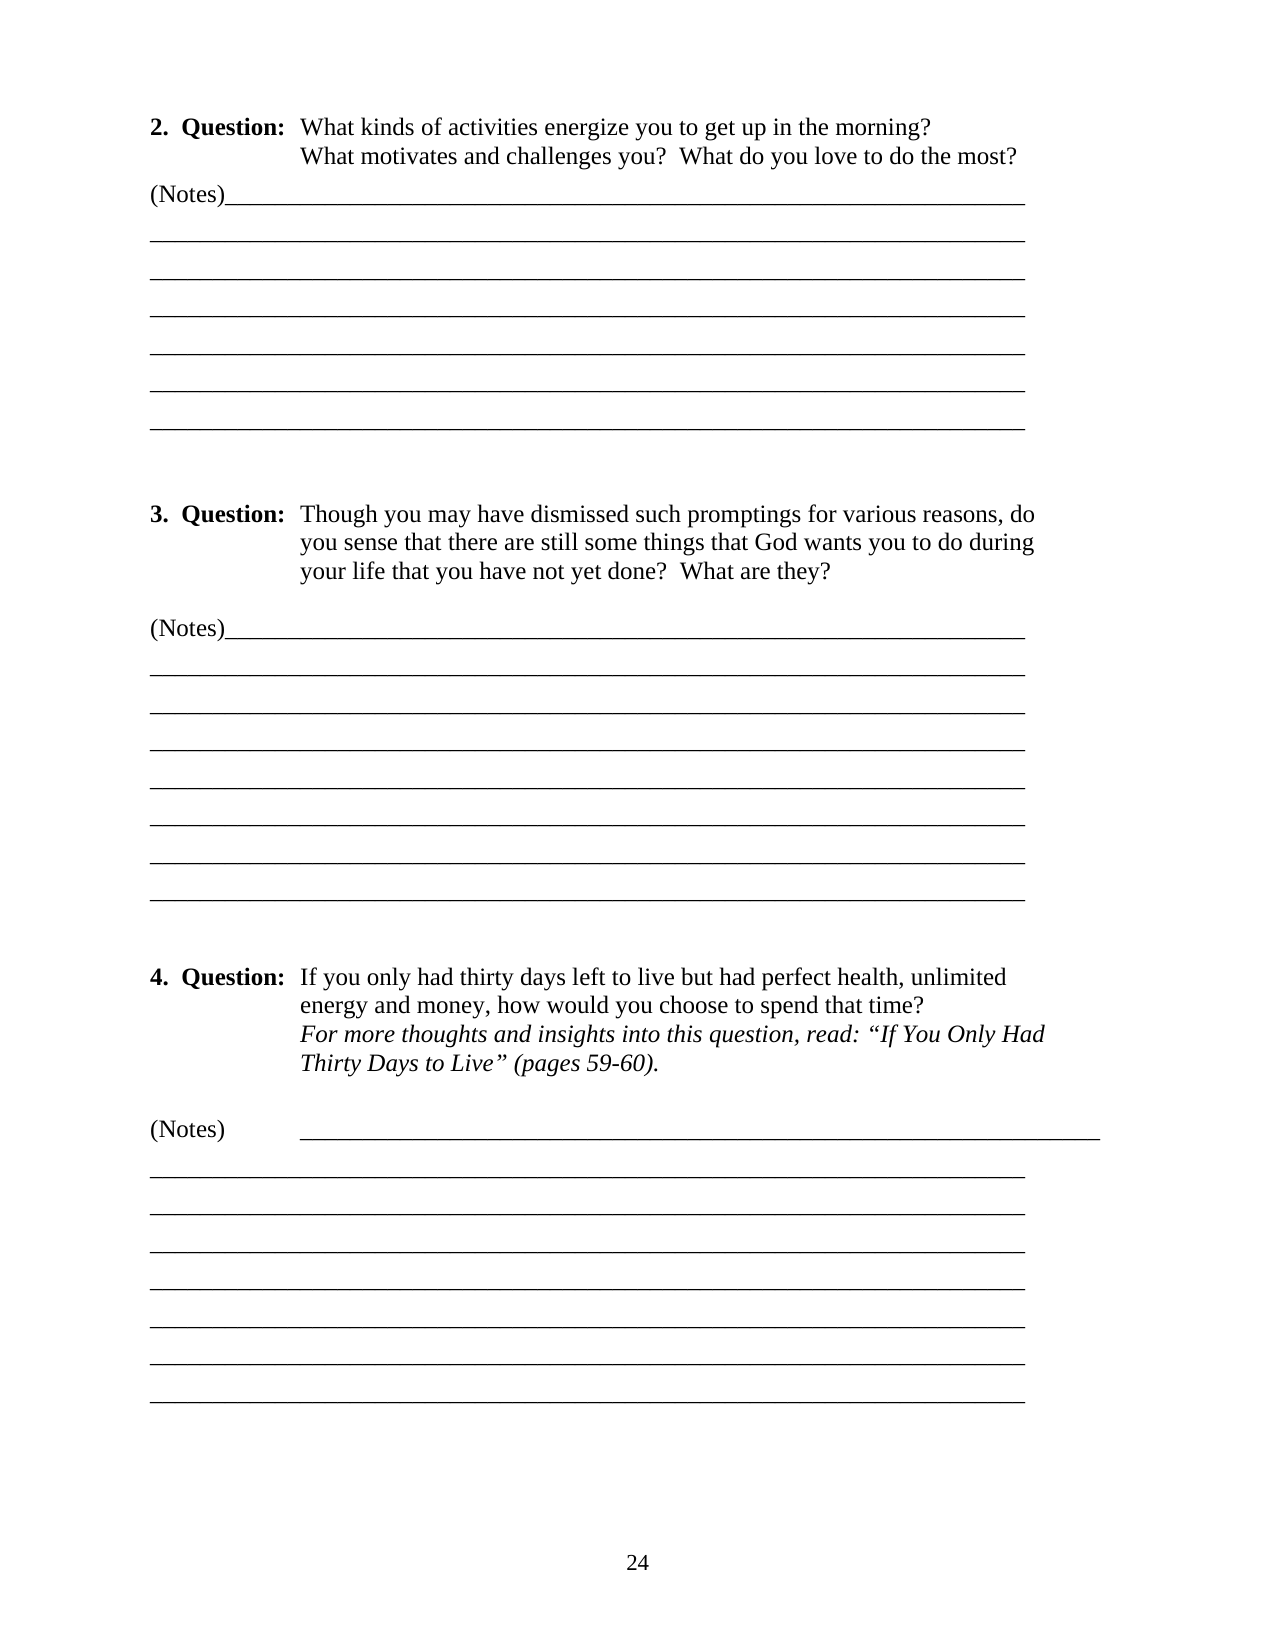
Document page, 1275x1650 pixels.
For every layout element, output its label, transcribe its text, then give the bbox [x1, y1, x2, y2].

text ______________________________________________________________________ [150, 717, 1191, 754]
text ______________________________________________________________________ [150, 320, 1191, 357]
text (Notes) ________________________________________________________________ [150, 1105, 1191, 1143]
text 3. Question: Though you may have dismissed such promptings for various reasons, do [150, 499, 1191, 527]
text ______________________________________________________________________ [150, 357, 1191, 395]
text What motivates and challenges you? What do you love to do the most? [150, 141, 1191, 170]
text ______________________________________________________________________ [150, 1218, 1191, 1255]
text your life that you have not yet done? What are they? [225, 556, 1191, 585]
text ______________________________________________________________________ [150, 1368, 1191, 1405]
text ______________________________________________________________________ [150, 1180, 1191, 1218]
text Thirty Days to Live” (pages 59-60). [300, 1048, 1191, 1077]
text ______________________________________________________________________ [150, 1143, 1191, 1180]
text ______________________________________________________________________ [150, 207, 1191, 245]
text energy and money, how would you choose to spend that time? [150, 990, 1191, 1019]
text (Notes)________________________________________________________________ [150, 170, 1191, 207]
text ______________________________________________________________________ [150, 245, 1191, 282]
text 4. Question: If you only had thirty days left to live but had perfect health, unlimited [150, 962, 1191, 990]
text ______________________________________________________________________ [150, 679, 1191, 717]
text (Notes)________________________________________________________________ [150, 604, 1191, 642]
text ______________________________________________________________________ [150, 395, 1191, 432]
text 2. Question: What kinds of activities energize you to get up in the morning? [150, 112, 1191, 141]
text ______________________________________________________________________ [150, 642, 1191, 679]
text ______________________________________________________________________ [150, 282, 1191, 320]
text you sense that there are still some things that God wants you to do during [225, 527, 1191, 556]
text ______________________________________________________________________ [150, 1293, 1191, 1330]
text For more thoughts and insights into this question, read: “If You Only Had [300, 1019, 1191, 1048]
text ______________________________________________________________________ [150, 1330, 1191, 1368]
text ______________________________________________________________________ [150, 792, 1191, 829]
text ______________________________________________________________________ [150, 1255, 1191, 1293]
text ______________________________________________________________________ [150, 754, 1191, 792]
text ______________________________________________________________________ [150, 867, 1191, 904]
text ______________________________________________________________________ [150, 829, 1191, 867]
